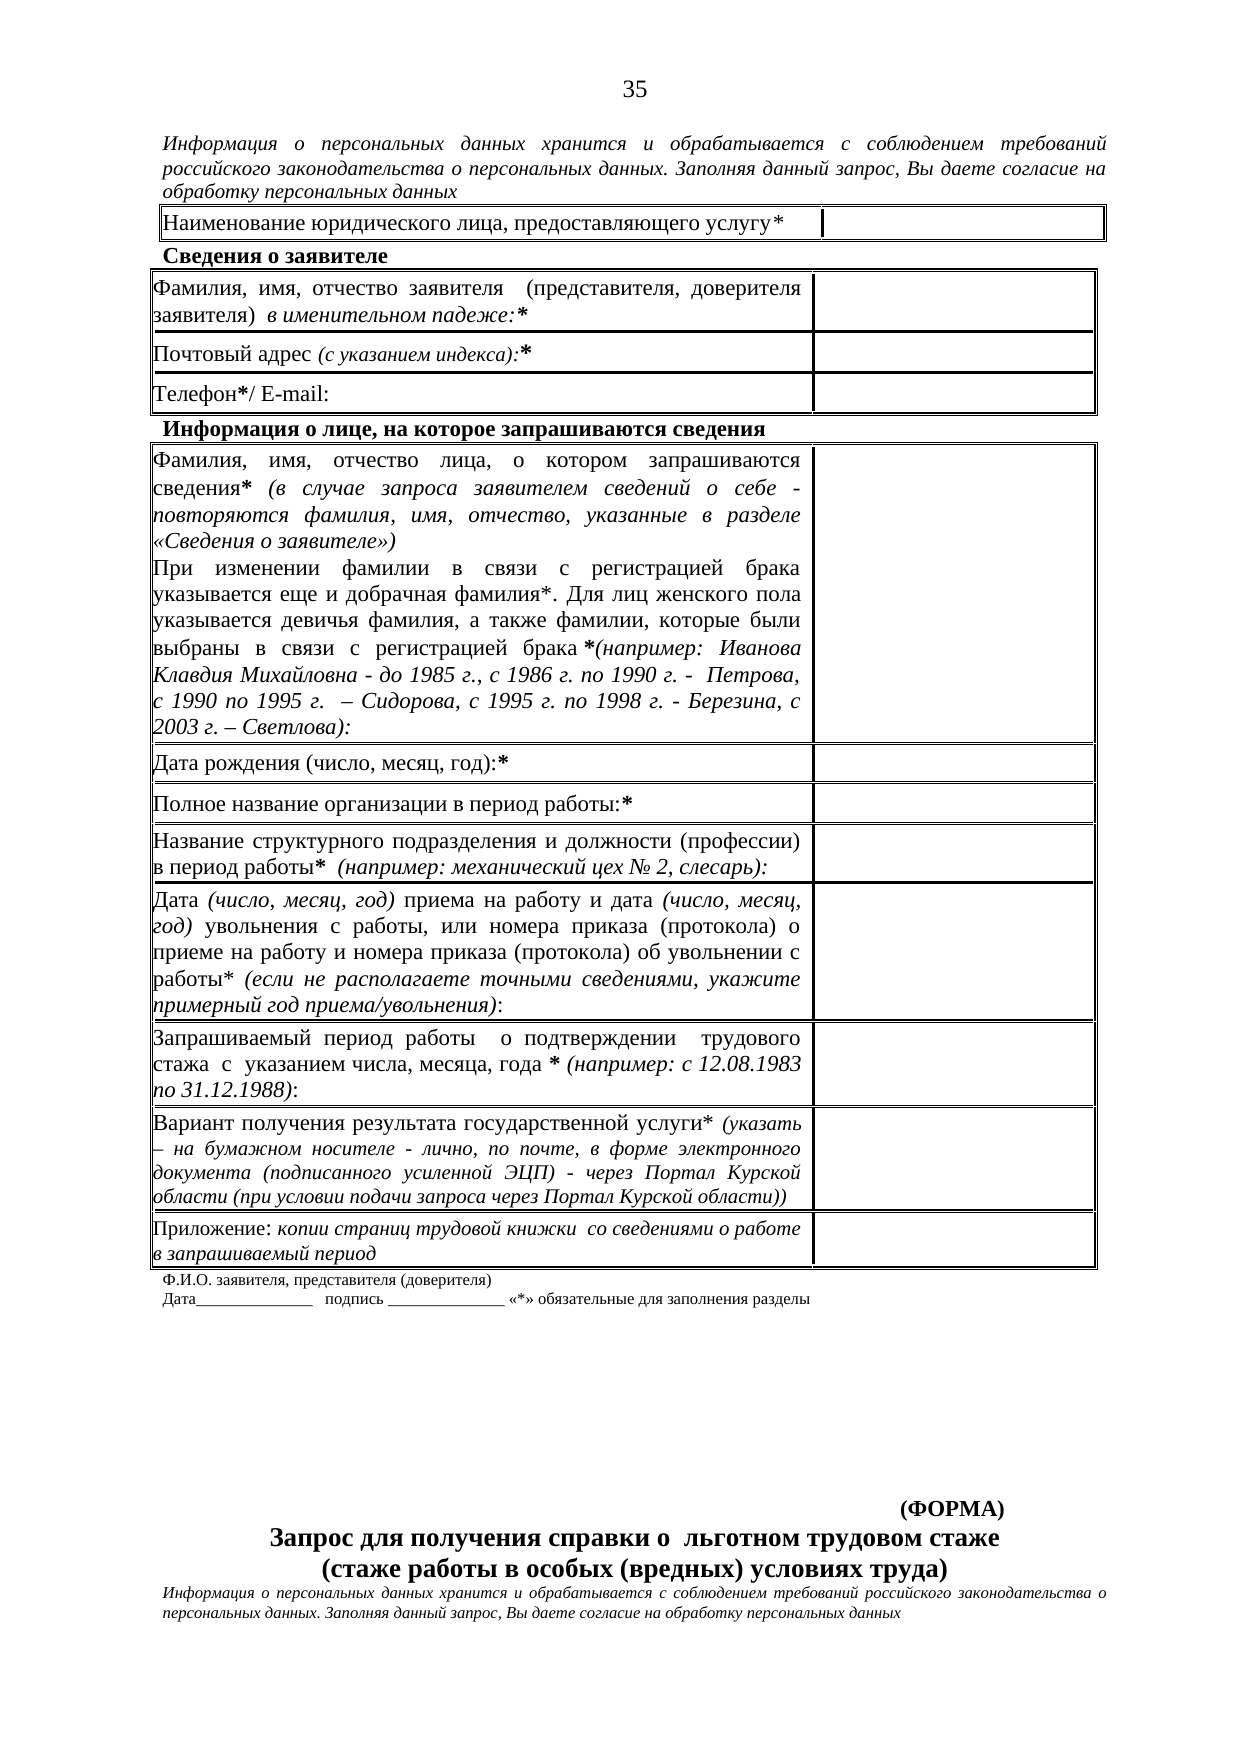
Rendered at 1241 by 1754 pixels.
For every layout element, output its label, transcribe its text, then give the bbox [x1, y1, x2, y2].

table_cell [815, 741, 1095, 781]
table_cell Вариант получения результата государственной услуги* (указать – на бумажном носителе - лично, по почте, в форме электронного документа (подписанного усиленной ЭЦП) - через Портал Курской области (при условии подачи запроса через Портал Курской области)) [153, 1105, 812, 1209]
table_header [822, 207, 1103, 239]
table_cell [813, 781, 1096, 822]
table_cell [813, 822, 1096, 881]
table_cell [813, 371, 1094, 412]
table_cell [813, 1209, 1095, 1266]
text Информация о персональных данных хранится и обрабатывается с соблюдением требований российского законодательства о персональных данных. Заполняя данный запрос, Вы даете согласие на обработку персональных данных [162, 131, 1107, 203]
table_cell Дата рождения (число, месяц, год):* [153, 741, 812, 781]
text (стаже работы в особых (вредных) условиях труда) [162, 1552, 1107, 1583]
table_cell Приложение: копии страниц трудовой книжки со сведениями о работе в запрашиваемый период [153, 1209, 813, 1266]
text Ф.И.О. заявителя, представителя (доверителя) [162, 1269, 1107, 1288]
table_cell Почтовый адрес (с указанием индекса):* [153, 330, 812, 371]
table_cell [815, 881, 1094, 1019]
table_cell Дата (число, месяц, год) приема на работу и дата (число, месяц, год) увольнения с работы, или номера приказа (протокола) о приеме на работу и номера приказа (протокола) об увольнении с работы* (если не располагаете точными сведениями, укажите примерный год приема/увольнения): [153, 881, 812, 1019]
table_cell [815, 1019, 1095, 1104]
table_header Фамилия, имя, отчество лица, о котором запрашиваются сведения* (в случае запроса заявителем сведений о себе - повторяются фамилия, имя, отчество, указанные в разделе «Сведения о заявителе») При изменении фамилии в связи с регистрацией брака указывается еще и добрачная фамилия*. Для лиц женского пола указывается девичья фамилия, а также фамилии, которые были выбраны в связи с регистрацией брака *(например: Иванова Клавдия Михайловна - до 1985 г., с 1986 г. по 1990 г. - Петрова, с 1990 по 1995 г. – Сидорова, с 1995 г. по 1998 г. - Березина, с 2003 г. – Светлова): [151, 443, 813, 741]
text (ФОРМА) [826, 1494, 1107, 1521]
table_cell Полное название организации в период работы:* [151, 781, 813, 822]
table_header Наименование юридического лица, предоставляющего услугу* [162, 205, 822, 239]
table_header Фамилия, имя, отчество заявителя (представителя, доверителя заявителя) в именительном падеже:* [153, 270, 813, 330]
table_header [813, 272, 1094, 330]
text Информация о персональных данных хранится и обрабатывается с соблюдением требований российского законодательства о персональных данных. Заполняя данный запрос, Вы даете согласие на обработку персональных данных [162, 1583, 1107, 1622]
text Запрос для получения справки о льготном трудовом стаже [162, 1521, 1107, 1552]
text Сведения о заявителе [162, 242, 1107, 268]
text Информация о лице, на которое запрашиваются сведения [162, 415, 1107, 442]
table_cell Название структурного подразделения и должности (профессии) в период работы* (например: механический цех № 2, слесарь): [151, 822, 813, 881]
table_cell Запрашиваемый период работы о подтверждении трудового стажа с указанием числа, месяца, года * (например: с 12.08.1983 по 31.12.1988): [153, 1019, 812, 1104]
table_cell [815, 1105, 1095, 1209]
table_cell [815, 330, 1094, 371]
text Дата______________ подпись ______________ «*» обязательные для заполнения разделы [162, 1288, 1107, 1308]
table_header [813, 445, 1094, 741]
table_cell Телефон*/ E-mail: [153, 371, 813, 412]
